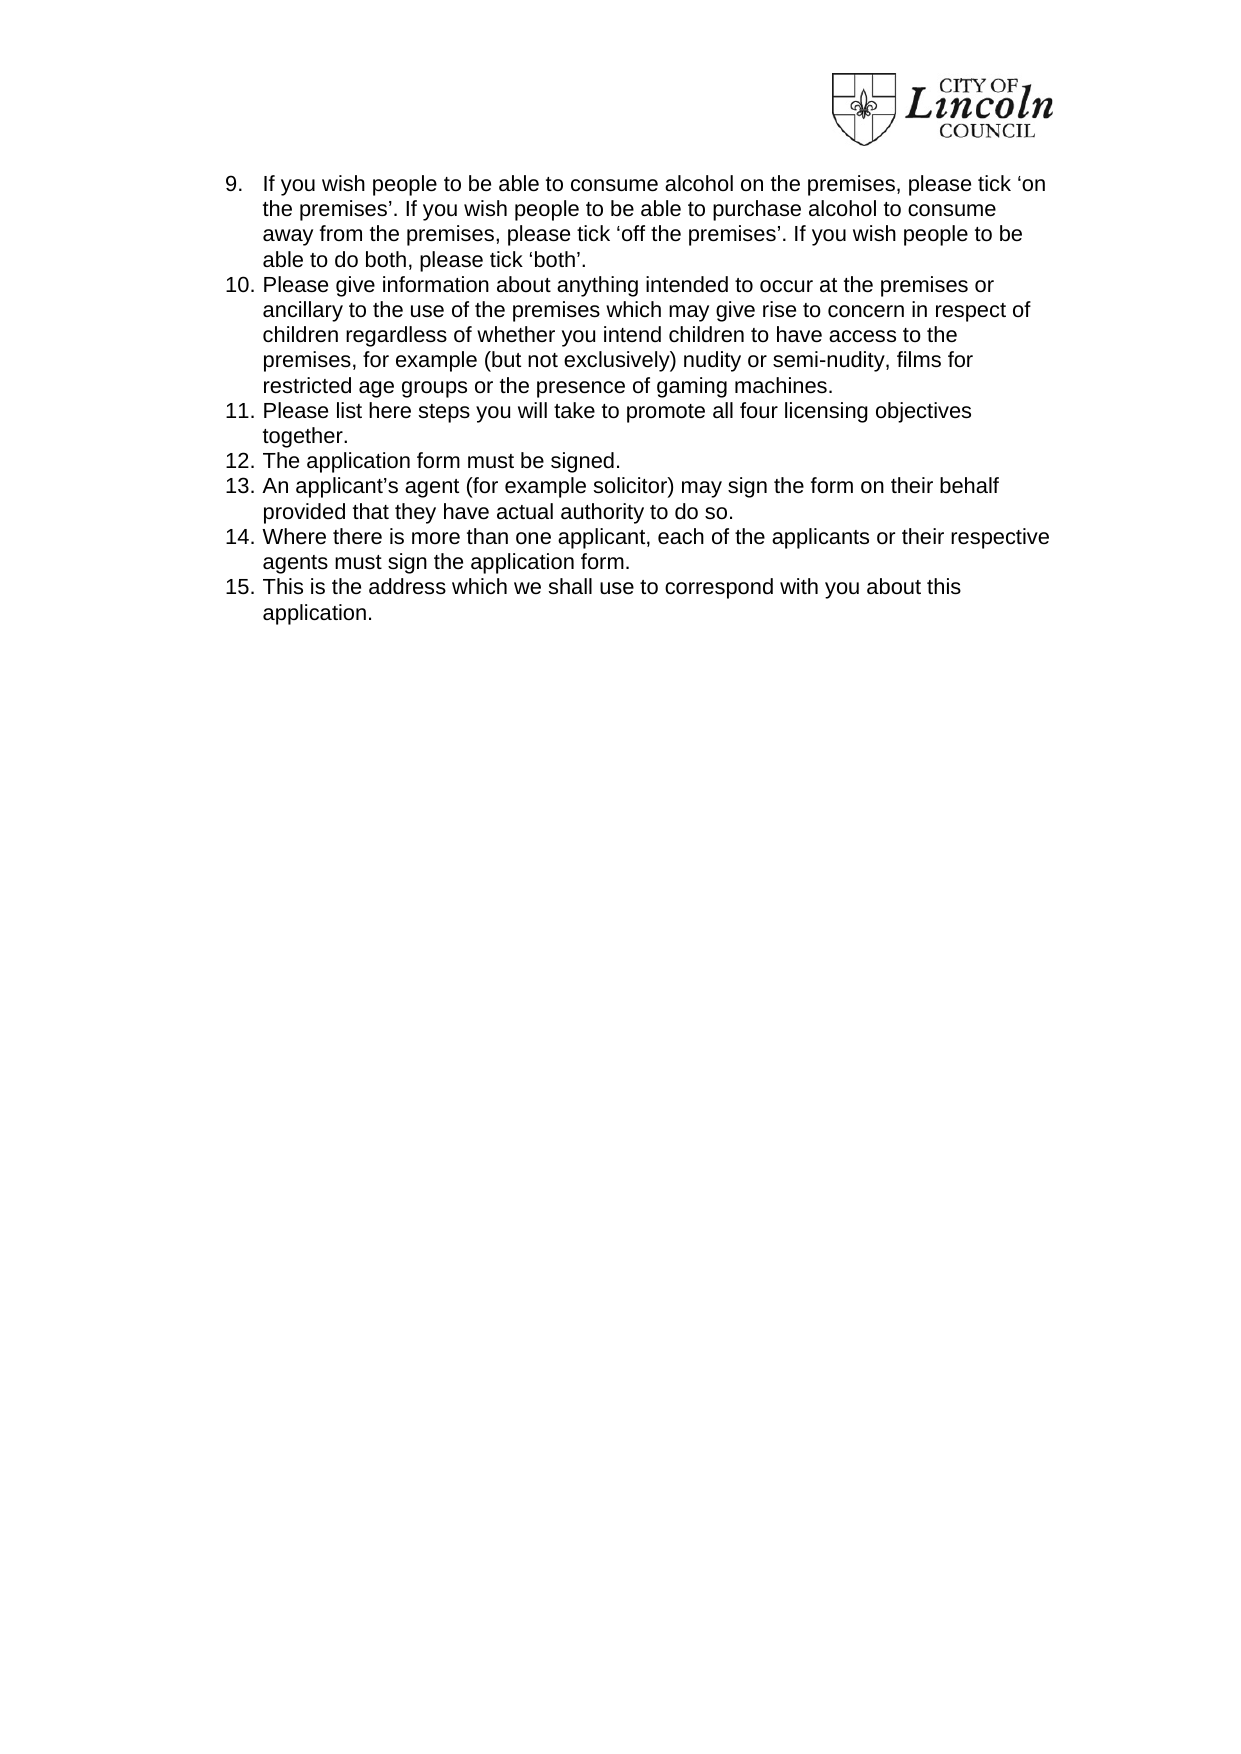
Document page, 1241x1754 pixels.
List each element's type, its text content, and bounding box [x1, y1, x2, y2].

list Please give information about anything intended to occur at the premises or ancillary to the use of the premises which may give rise to concern in respect of children regardless of whether you intend children to have access to the premises, for example (but not exclusively) nudity or semi-nudity, films for restricted age groups or the presence of gaming machines. [225, 272, 1053, 398]
list If you wish people to be able to consume alcohol on the premises, please tick ‘on the premises’. If you wish people to be able to purchase alcohol to consume away from the premises, please tick ‘off the premises’. If you wish people to be able to do both, please tick ‘both’. [225, 171, 1053, 272]
list This is the address which we shall use to correspond with you about this application. [225, 574, 1053, 624]
picture [832, 73, 1053, 146]
list Please list here steps you will take to promote all four licensing objectives together. [225, 398, 1053, 448]
list Where there is more than one applicant, each of the applicants or their respective agents must sign the application form. [225, 524, 1053, 574]
list The application form must be signed. [225, 448, 1053, 473]
list An applicant’s agent (for example solicitor) may sign the form on their behalf provided that they have actual authority to do so. [225, 473, 1053, 524]
